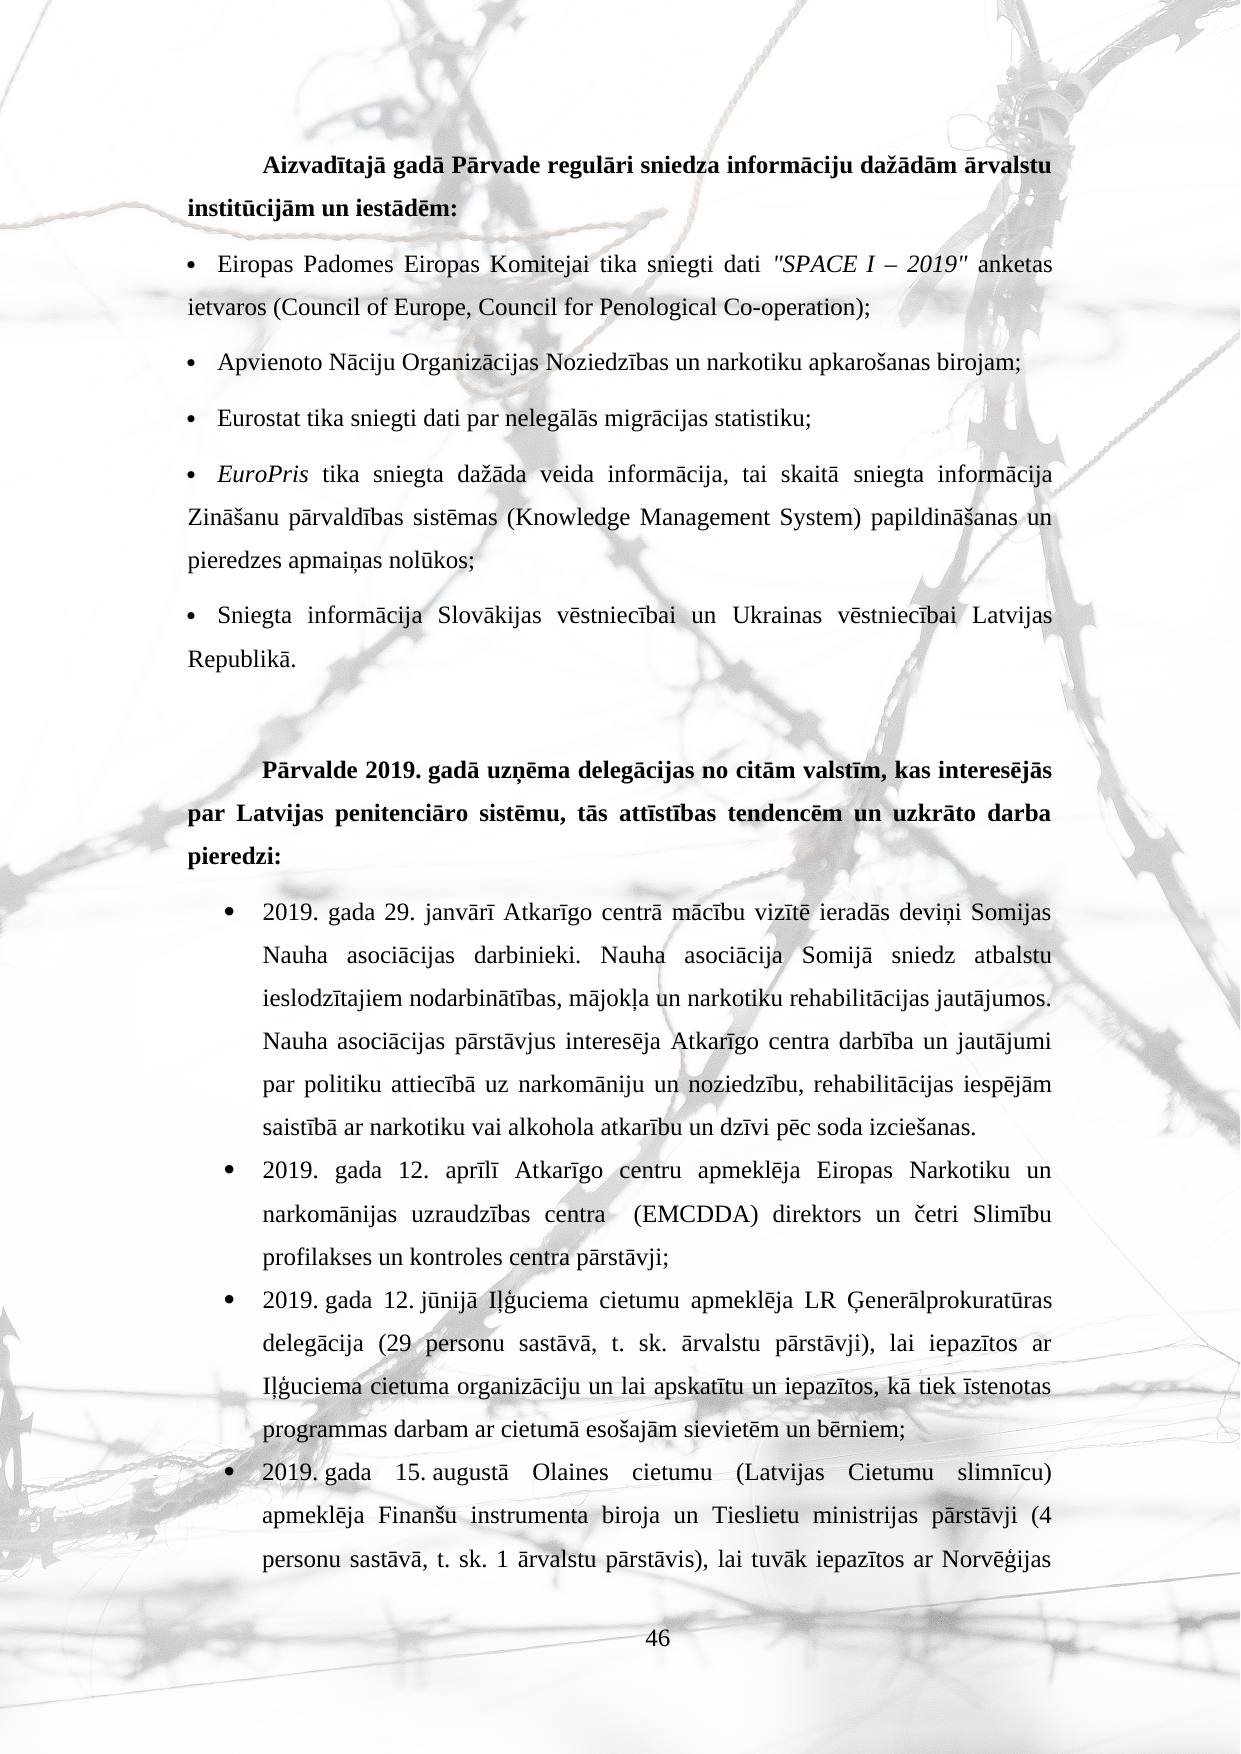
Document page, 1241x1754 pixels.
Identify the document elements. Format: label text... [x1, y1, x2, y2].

list Eiropas Padomes Eiropas Komitejai tika sniegti dati "SPACE I – 2019" anketas ietvaros (Council of Europe, Council for Penological Co-operation); [187, 249, 1053, 321]
list 2019. gada 12. aprīlī Atkarīgo centru apmeklēja Eiropas Narkotiku un narkomānijas uzraudzības centra (EMCDDA) direktors un četri Slimību profilakses un kontroles centra pārstāvji; [225, 1156, 1053, 1271]
list Sniegta informācija Slovākijas vēstniecībai un Ukrainas vēstniecībai Latvijas Republikā. [187, 601, 1053, 672]
text Aizvadītajā gadā Pārvade regulāri sniedza informāciju dažādām ārvalstu institūcijām un iestādēm: [187, 150, 1053, 222]
list 2019. gada 29. janvārī Atkarīgo centrā mācību vizītē ieradās deviņi Somijas Nauha asociācijas darbinieki. Nauha asociācija Somijā sniedz atbalstu ieslodzītajiem nodarbinātības, mājokļa un narkotiku rehabilitācijas jautājumos. Nauha asociācijas pārstāvjus interesēja Atkarīgo centra darbība un jautājumi par politiku attiecībā uz narkomāniju un noziedzību, rehabilitācijas iespējām saistībā ar narkotiku vai alkohola atkarību un dzīvi pēc soda izciešanas. [225, 897, 1053, 1141]
list Apvienoto Nāciju Organizācijas Noziedzības un narkotiku apkarošanas birojam; [187, 347, 1053, 376]
list 2019. gada 12. jūnijā Iļģuciema cietumu apmeklēja LR Ģenerālprokuratūras delegācija (29 personu sastāvā, t. sk. ārvalstu pārstāvji), lai iepazītos ar Iļģuciema cietuma organizāciju un lai apskatītu un iepazītos, kā tiek īstenotas programmas darbam ar cietumā esošajām sievietēm un bērniem; [225, 1285, 1053, 1443]
picture [0, 0, 1241, 1754]
list EuroPris tika sniegta dažāda veida informācija, tai skaitā sniegta informācija Zināšanu pārvaldības sistēmas (Knowledge Management System) papildināšanas un pieredzes apmaiņas nolūkos; [187, 459, 1053, 574]
list Eurostat tika sniegti dati par nelegālās migrācijas statistiku; [187, 403, 1053, 432]
text Pārvalde 2019. gadā uzņēma delegācijas no citām valstīm, kas interesējās par Latvijas penitenciāro sistēmu, tās attīstības tendencēm un uzkrāto darba pieredzi: [187, 755, 1053, 870]
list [225, 1457, 1053, 1572]
